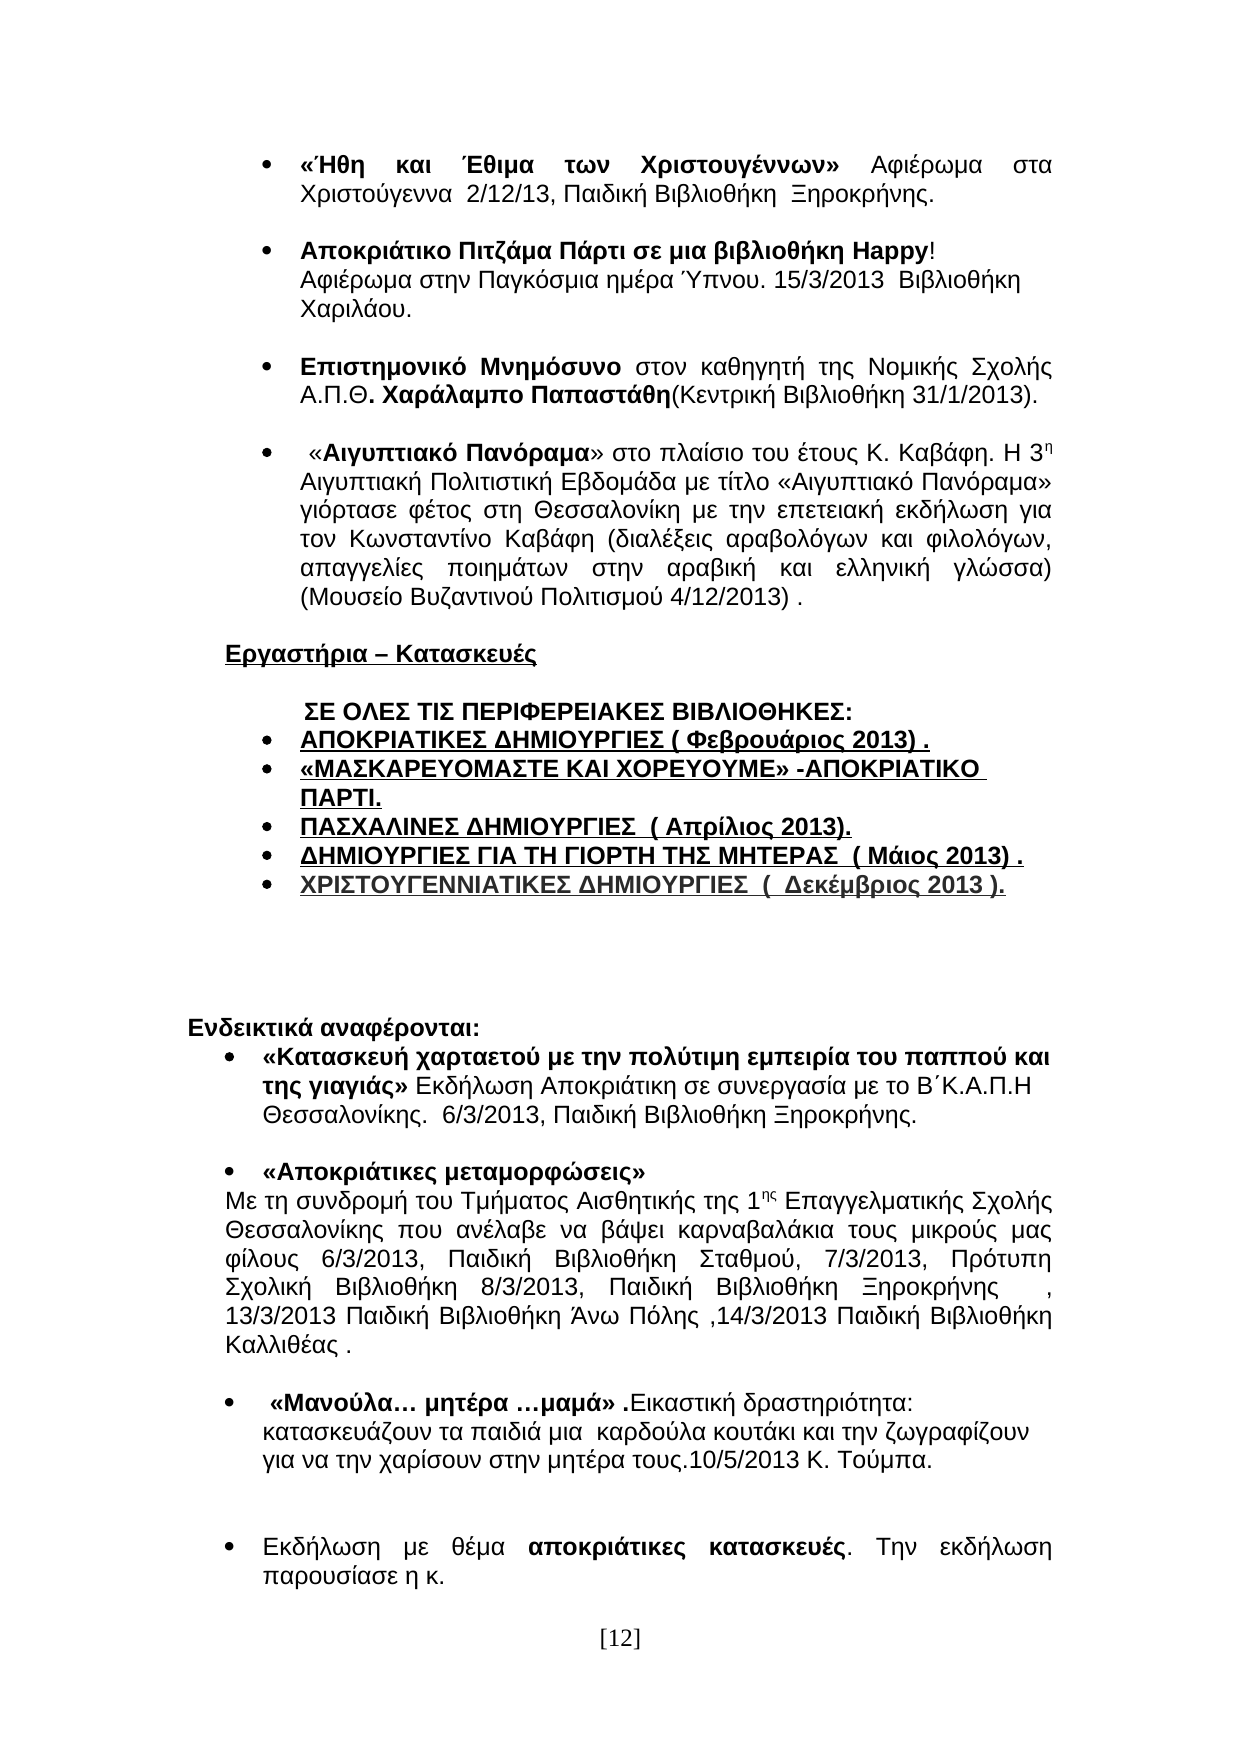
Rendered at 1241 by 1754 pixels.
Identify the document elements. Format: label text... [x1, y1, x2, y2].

text Εργαστήρια – Κατασκευές [225, 639, 1053, 668]
list «Αποκριάτικες μεταμορφώσεις» [225, 1157, 1053, 1186]
text Με τη συνδρομή του Τμήματος Αισθητικής της 1ης Επαγγελματικής Σχολής Θεσσαλονίκης που ανέλαβε να βάψει καρναβαλάκια τους μικρούς μας φίλους 6/3/2013, Παιδική Βιβλιοθήκη Σταθμού, 7/3/2013, Πρότυπη Σχολική Βιβλιοθήκη 8/3/2013, Παιδική Βιβλιοθήκη Ξηροκρήνης , 13/3/2013 Παιδική Βιβλιοθήκη Άνω Πόλης ,14/3/2013 Παιδική Βιβλιοθήκη Καλλιθέας . [225, 1186, 1053, 1359]
list «Ήθη και Έθιμα των Χριστουγέννων» Αφιέρωμα στα Χριστούγεννα 2/12/13, Παιδική Βιβλιοθήκη Ξηροκρήνης. [262, 150, 1053, 208]
list ΔΗΜΙΟΥΡΓΙΕΣ ΓΙΑ ΤΗ ΓΙΟΡΤΗ ΤΗΣ ΜΗΤΕΡΑΣ ( Μάιος 2013) . [262, 841, 1053, 869]
text Ενδεικτικά αναφέρονται: [187, 1013, 1053, 1042]
list ΠΑΣΧΑΛΙΝΕΣ ΔΗΜΙΟΥΡΓΙΕΣ ( Απρίλιος 2013). [262, 812, 1053, 841]
list «Μανούλα… μητέρα …μαμά» .Εικαστική δραστηριότητα: κατασκευάζουν τα παιδιά μια καρδούλα κουτάκι και την ζωγραφίζουν για να την χαρίσουν στην μητέρα τους.10/5/2013 Κ. Τούμπα. [225, 1388, 1053, 1474]
list Εκδήλωση με θέμα αποκριάτικες κατασκευές. Την εκδήλωση παρουσίασε η κ. [225, 1532, 1053, 1590]
list ΑΠΟΚΡΙΑΤΙΚΕΣ ΔΗΜΙΟΥΡΓΙΕΣ ( Φεβρουάριος 2013) . [262, 725, 1053, 754]
list Αποκριάτικο Πιτζάμα Πάρτι σε μια βιβλιοθήκη Happy! Αφιέρωμα στην Παγκόσμια ημέρα Ύπνου. 15/3/2013 Βιβλιοθήκη Χαριλάου. [262, 236, 1053, 323]
list «ΜΑΣΚΑΡΕΥΟΜΑΣΤΕ ΚΑΙ ΧΟΡΕΥΟΥΜΕ» -ΑΠΟΚΡΙΑΤΙΚΟ ΠΑΡΤΙ. [262, 754, 1053, 812]
list «Αιγυπτιακό Πανόραμα» στο πλαίσιο του έτους Κ. Καβάφη. Η 3η Αιγυπτιακή Πολιτιστική Εβδομάδα με τίτλο «Αιγυπτιακό Πανόραμα» γιόρτασε φέτος στη Θεσσαλονίκη με την επετειακή εκδήλωση για τον Κωνσταντίνο Καβάφη (διαλέξεις αραβολόγων και φιλολόγων, απαγγελίες ποιημάτων στην αραβική και ελληνική γλώσσα)(Μουσείο Βυζαντινού Πολιτισμού 4/12/2013) . [262, 438, 1053, 610]
list Επιστημονικό Μνημόσυνο στον καθηγητή της Νομικής Σχολής Α.Π.Θ. Χαράλαμπο Παπαστάθη(Κεντρική Βιβλιοθήκη 31/1/2013). [262, 351, 1053, 409]
list «Κατασκευή χαρταετού με την πολύτιμη εμπειρία του παππού και της γιαγιάς» Εκδήλωση Αποκριάτικη σε συνεργασία με το Β΄Κ.Α.Π.Η Θεσσαλονίκης. 6/3/2013, Παιδική Βιβλιοθήκη Ξηροκρήνης. [225, 1042, 1053, 1128]
text ΣΕ ΟΛΕΣ ΤΙΣ ΠΕΡΙΦΕΡΕΙΑΚΕΣ ΒΙΒΛΙΟΘΗΚΕΣ: [262, 697, 1053, 725]
list ΧΡΙΣΤΟΥΓΕΝΝΙΑΤΙΚΕΣ ΔΗΜΙΟΥΡΓΙΕΣ ( Δεκέμβριος 2013 ). [262, 869, 1053, 898]
